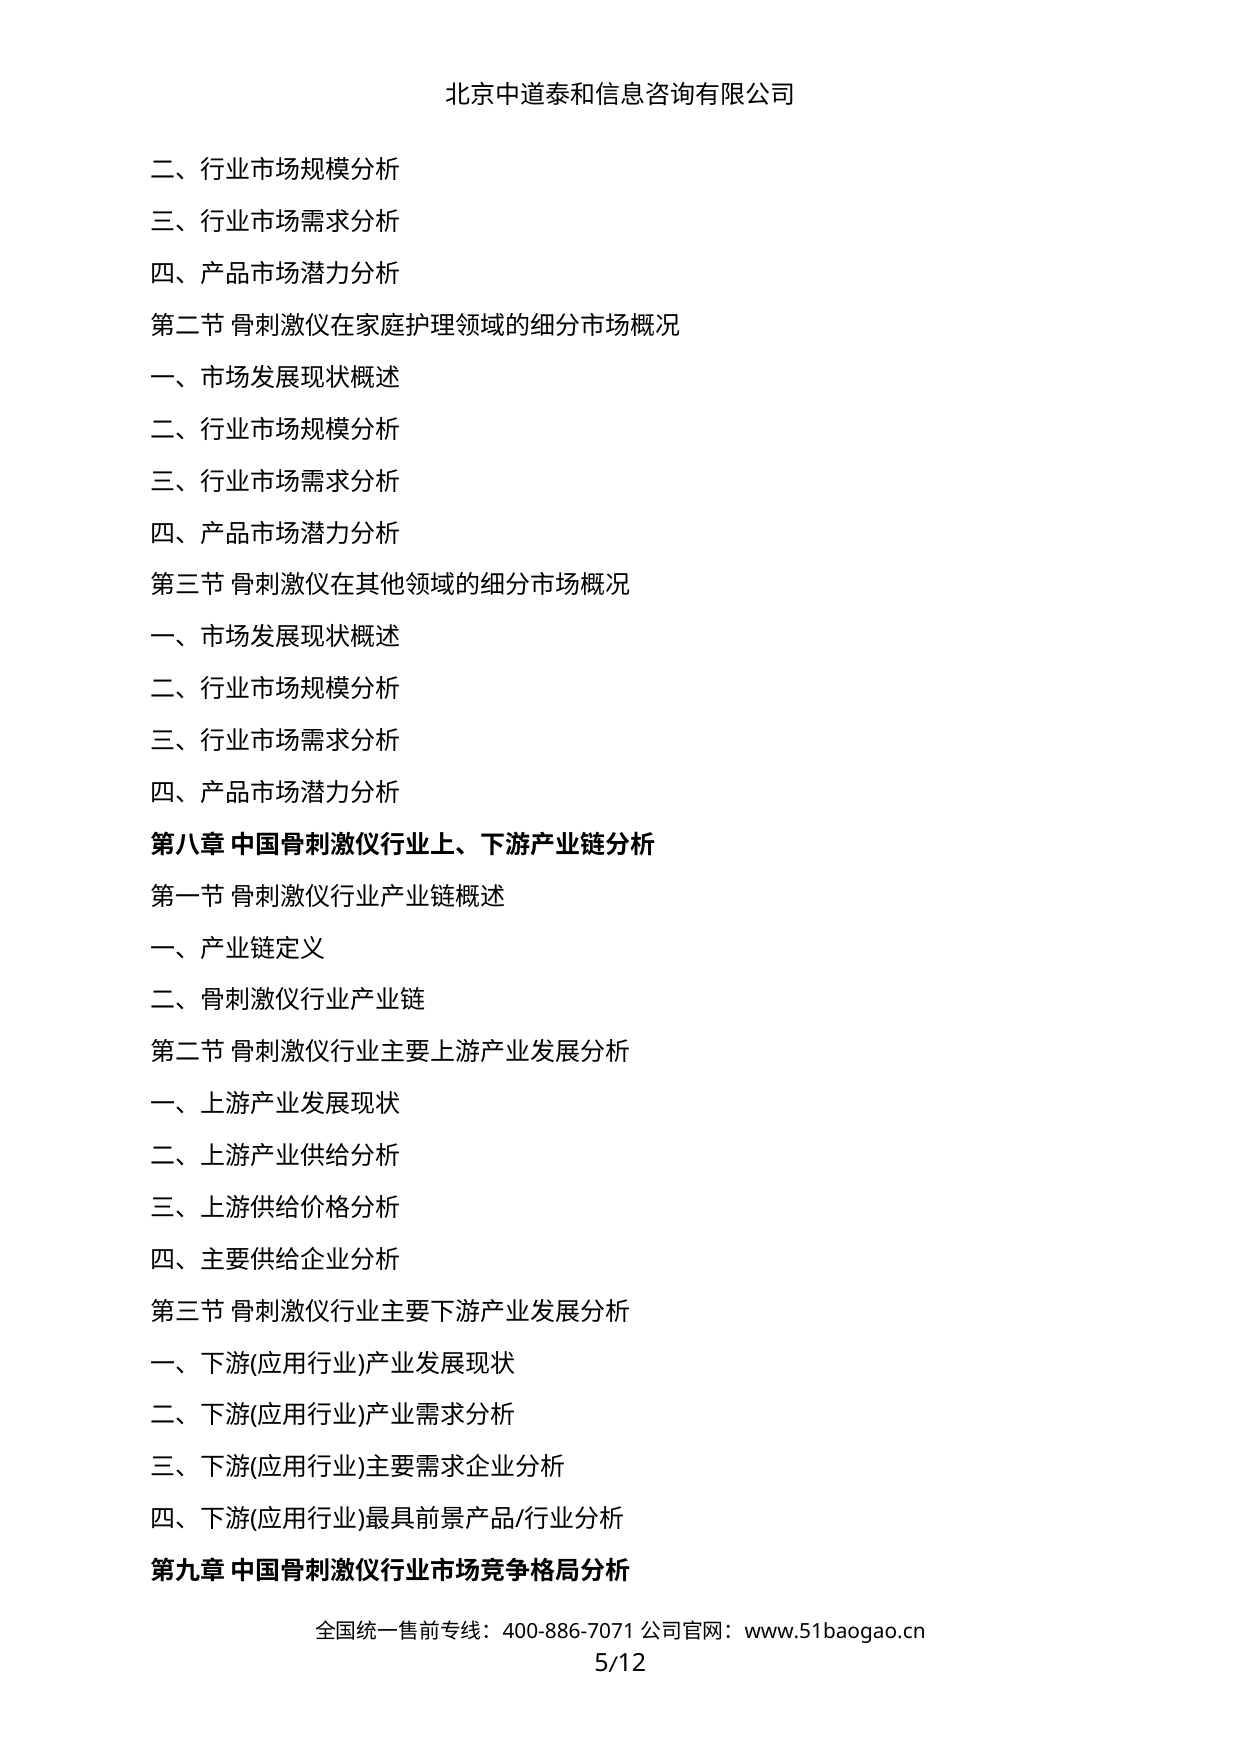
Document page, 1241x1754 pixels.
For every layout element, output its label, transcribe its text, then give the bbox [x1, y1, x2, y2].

text 一、上游产业发展现状 [150, 1084, 1090, 1120]
text 第二节 骨刺激仪行业主要上游产业发展分析 [150, 1032, 1090, 1068]
text 二、行业市场规模分析 [150, 669, 1090, 705]
text 一、市场发展现状概述 [150, 617, 1090, 653]
text 四、产品市场潜力分析 [150, 254, 1090, 290]
text 四、产品市场潜力分析 [150, 513, 1090, 549]
text 第三节 骨刺激仪在其他领域的细分市场概况 [150, 565, 1090, 601]
text 第九章 中国骨刺激仪行业市场竞争格局分析 [150, 1551, 1090, 1587]
text 四、主要供给企业分析 [150, 1239, 1090, 1276]
text 四、产品市场潜力分析 [150, 772, 1090, 809]
text 四、下游(应用行业)最具前景产品/行业分析 [150, 1499, 1090, 1535]
text 二、上游产业供给分析 [150, 1136, 1090, 1172]
text 第二节 骨刺激仪在家庭护理领域的细分市场概况 [150, 306, 1090, 342]
text 一、市场发展现状概述 [150, 357, 1090, 394]
text 一、下游(应用行业)产业发展现状 [150, 1343, 1090, 1379]
text 二、行业市场规模分析 [150, 150, 1090, 186]
text 二、行业市场规模分析 [150, 409, 1090, 446]
text 一、产业链定义 [150, 928, 1090, 964]
text 二、下游(应用行业)产业需求分析 [150, 1395, 1090, 1431]
text 第三节 骨刺激仪行业主要下游产业发展分析 [150, 1291, 1090, 1327]
text 二、骨刺激仪行业产业链 [150, 980, 1090, 1016]
text 三、行业市场需求分析 [150, 202, 1090, 238]
text 第一节 骨刺激仪行业产业链概述 [150, 876, 1090, 912]
text 三、下游(应用行业)主要需求企业分析 [150, 1447, 1090, 1483]
text 三、行业市场需求分析 [150, 461, 1090, 497]
text 三、行业市场需求分析 [150, 721, 1090, 757]
text 第八章 中国骨刺激仪行业上、下游产业链分析 [150, 824, 1090, 861]
text 三、上游供给价格分析 [150, 1187, 1090, 1224]
